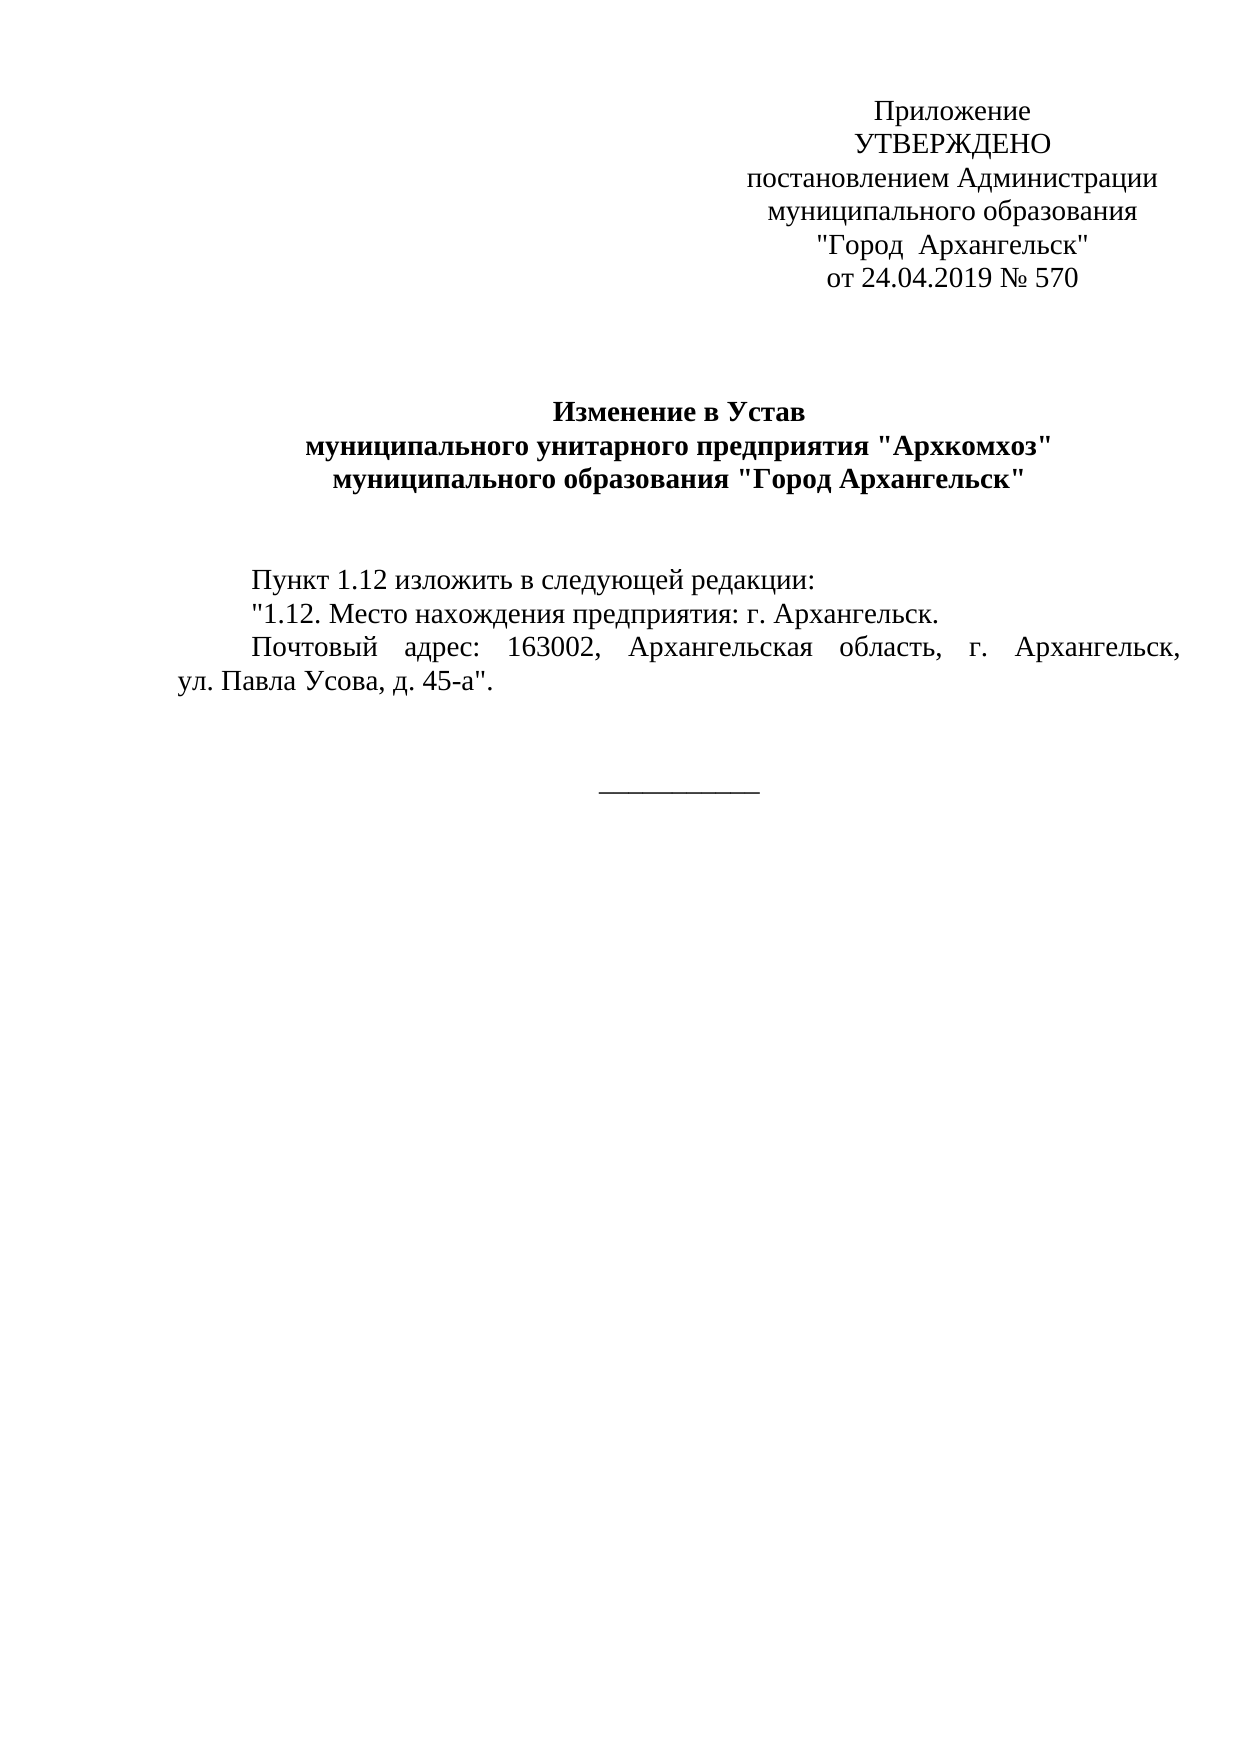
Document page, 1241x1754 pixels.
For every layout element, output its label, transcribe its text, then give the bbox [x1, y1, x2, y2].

text УТВЕРЖДЕНО [723, 126, 1181, 160]
text ___________ [177, 763, 1181, 797]
text муниципального унитарного предприятия "Архкомхоз" [177, 428, 1181, 462]
text Приложение [723, 93, 1181, 126]
text муниципального образования [723, 193, 1181, 227]
text постановлением Администрации [723, 160, 1181, 193]
text от 24.04.2019 № 570 [723, 260, 1181, 294]
text "Город Архангельск" [723, 227, 1181, 260]
text муниципального образования "Город Архангельск" [177, 462, 1181, 495]
list Пункт 1.12 изложить в следующей редакции: [177, 562, 1181, 596]
text "1.12. Место нахождения предприятия: г. Архангельск. [177, 596, 1181, 629]
text Изменение в Устав [177, 394, 1181, 428]
text Почтовый адрес: 163002, Архангельская область, г. Архангельск, ул. Павла Усова, д. 45-а". [177, 629, 1181, 696]
